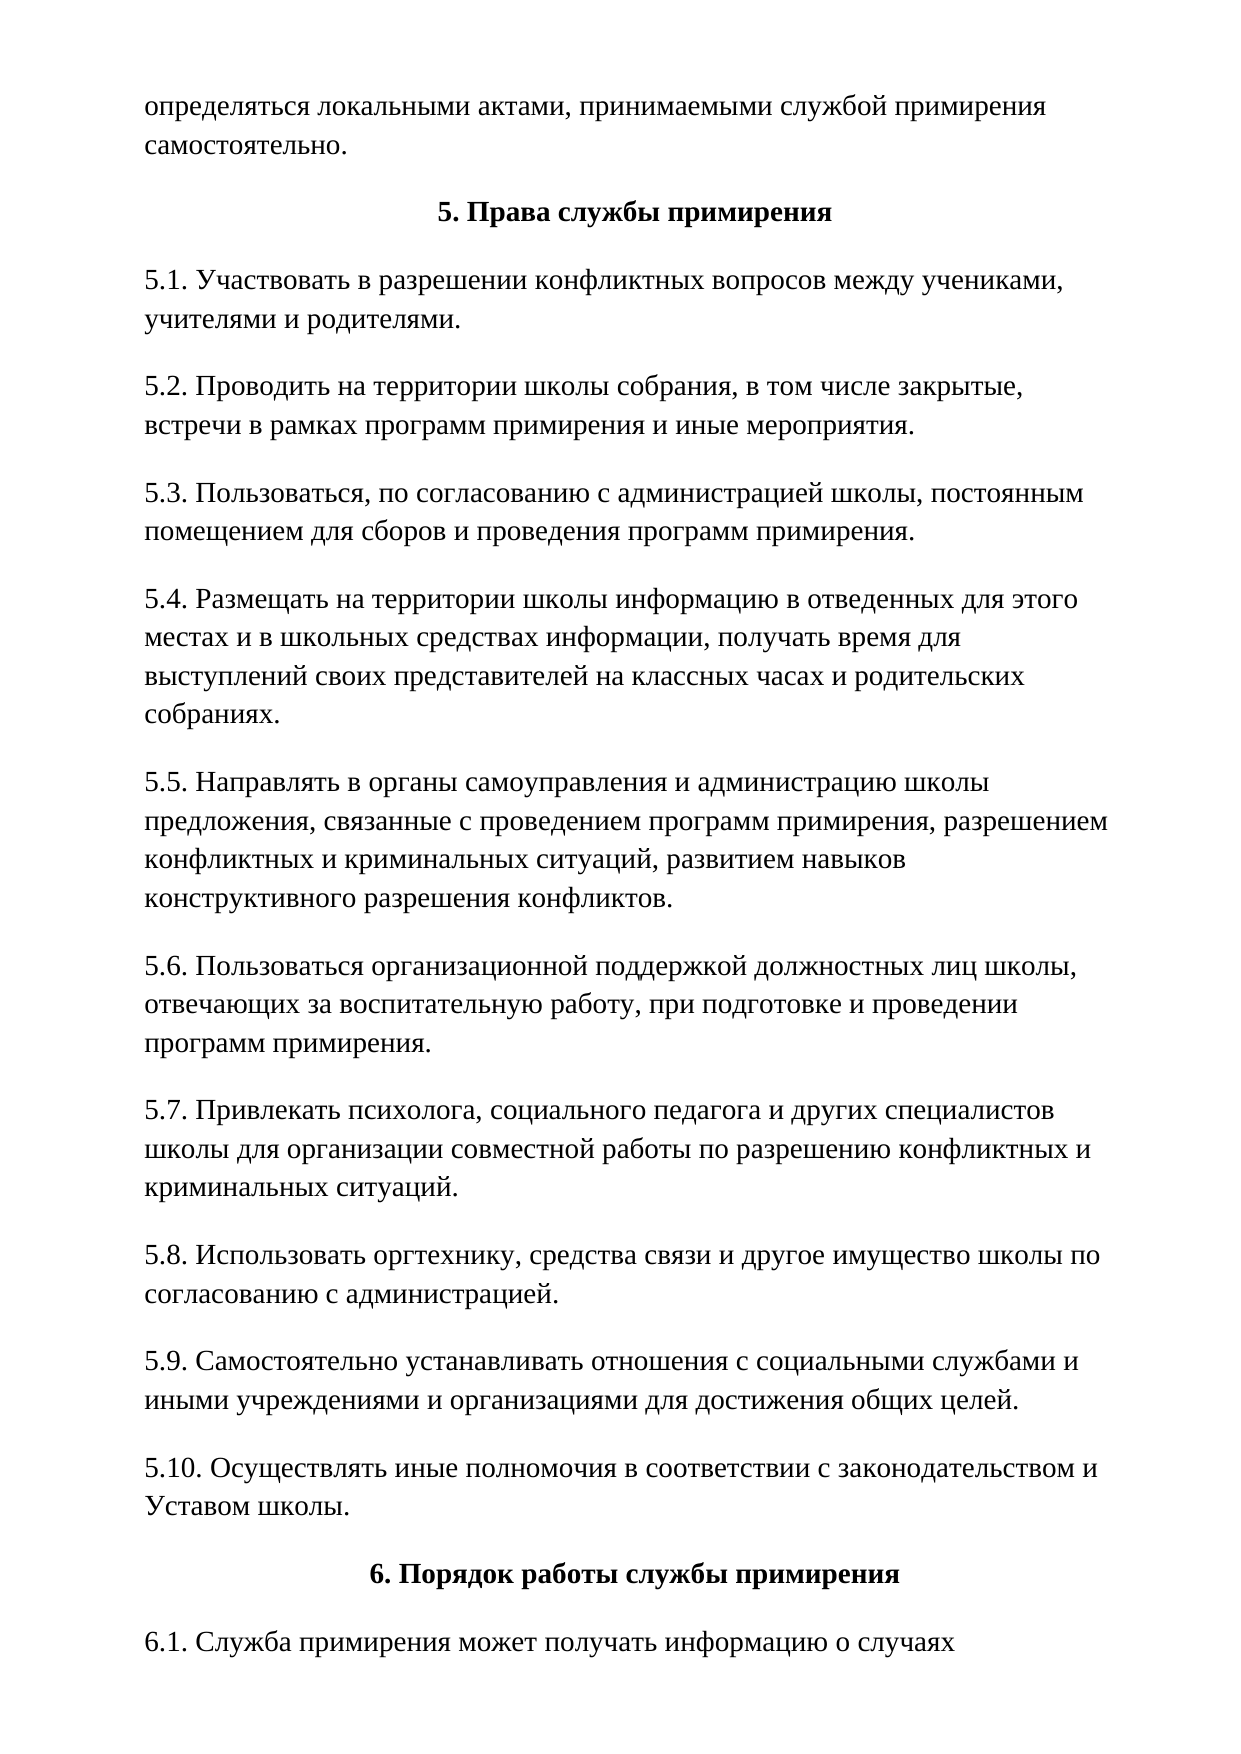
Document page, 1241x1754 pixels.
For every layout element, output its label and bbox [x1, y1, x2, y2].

table_header [133, 59, 1137, 1657]
